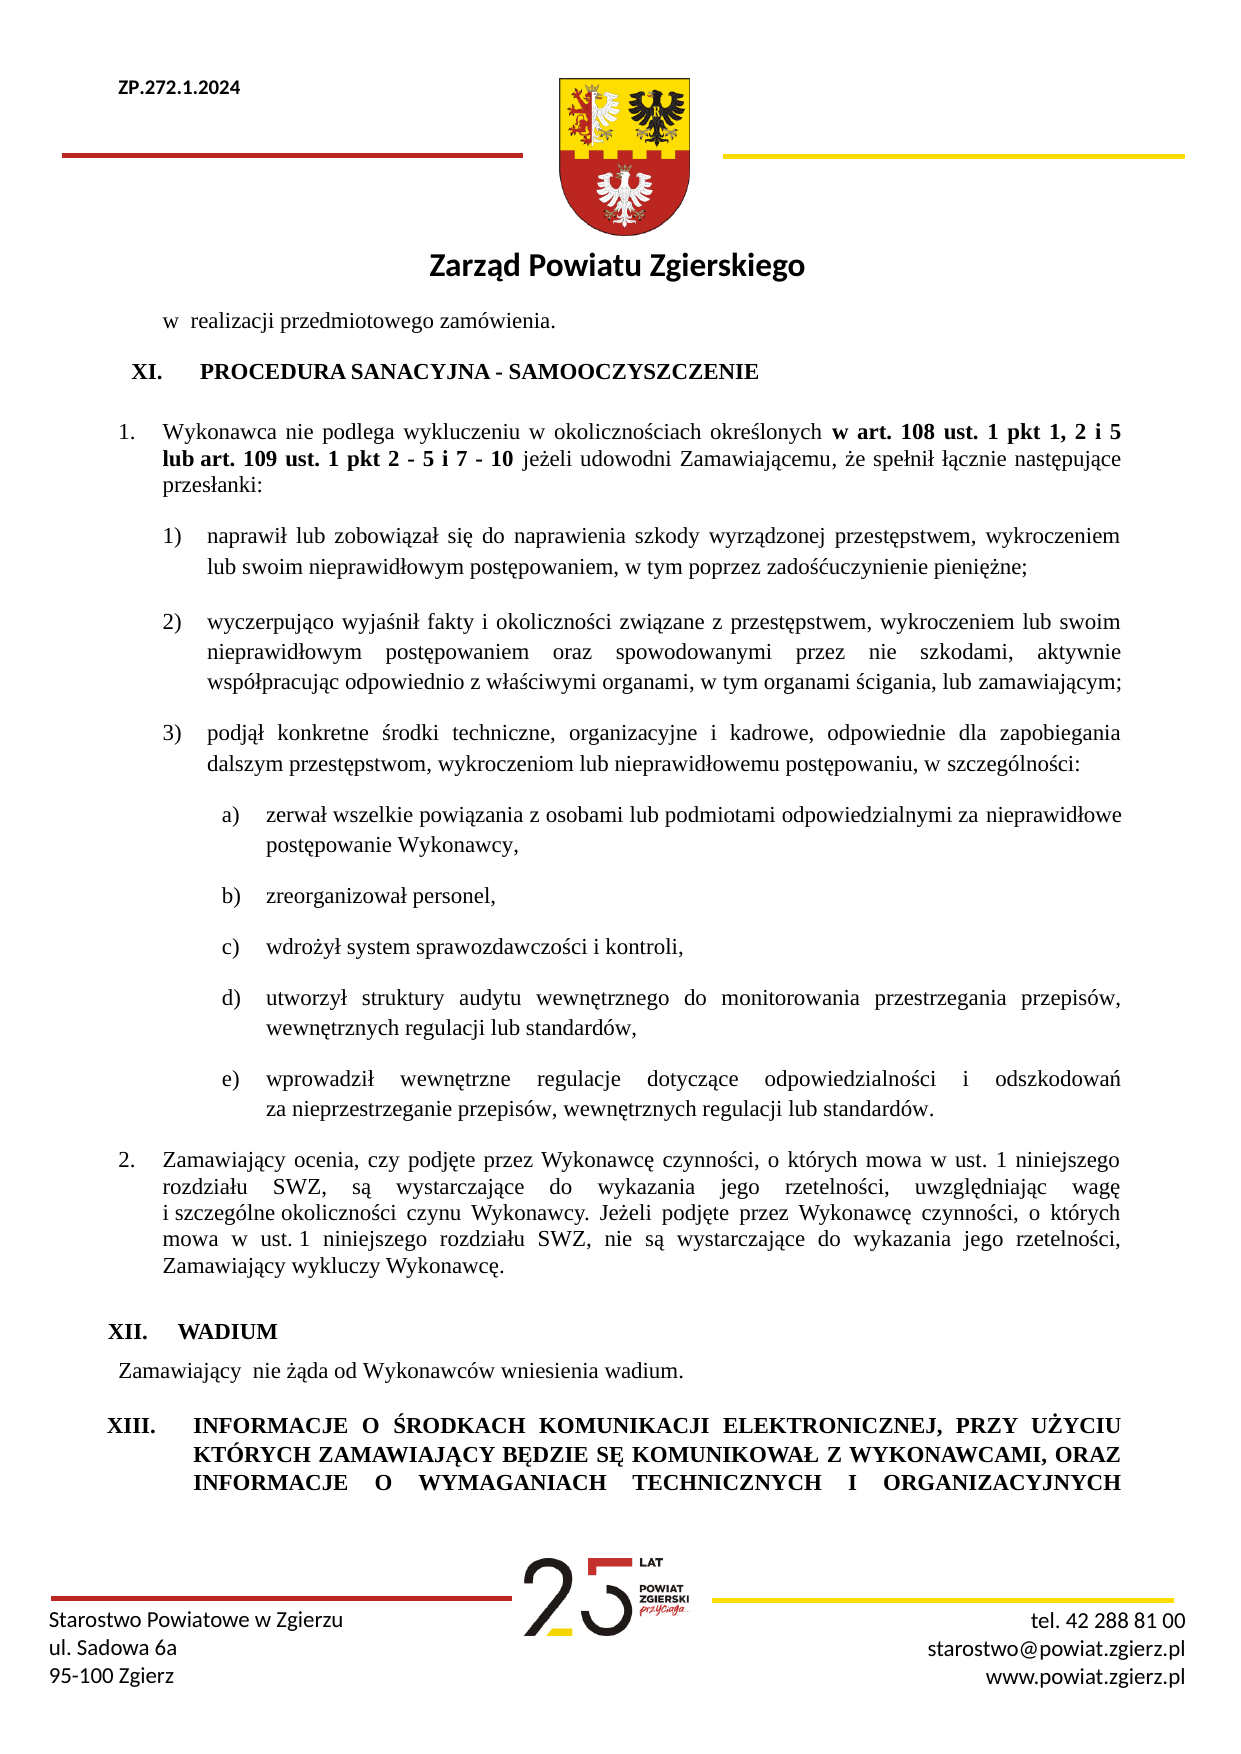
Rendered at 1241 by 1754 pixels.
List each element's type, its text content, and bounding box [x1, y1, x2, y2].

picture [62, 153, 523, 158]
list WADIUM [148, 1318, 1122, 1344]
text 2) wyczerpująco wyjaśnił fakty i okoliczności związane z przestępstwem, wykroczeniem lub swoim nieprawidłowym postępowaniem oraz spowodowanymi przez nie szkodami, aktywnie współpracując odpowiednio z właściwymi organami, w tym organami ścigania, lub zamawiającym; [162, 608, 1122, 695]
list Zamawiający ocenia, czy podjęte przez Wykonawcę czynności, o których mowa w ust. 1 niniejszego rozdziału SWZ, są wystarczające do wykazania jego rzetelności, uwzględniając wagę i szczególne okoliczności czynu Wykonawcy. Jeżeli podjęte przez Wykonawcę czynności, o których mowa w ust. 1 niniejszego rozdziału SWZ, nie są wystarczające do wykazania jego rzetelności, Zamawiający wykluczy Wykonawcę. [118, 1146, 1122, 1278]
text Zamawiający nie żąda od Wykonawców wniesienia wadium. [118, 1357, 1122, 1383]
list Wykonawca nie podlega wykluczeniu w okolicznościach określonych w art. 108 ust. 1 pkt 1, 2 i 5 lub art. 109 ust. 1 pkt 2 - 5 i 7 - 10 jeżeli udowodni Zamawiającemu, że spełnił łącznie następujące przesłanki: [118, 418, 1122, 497]
text d) utworzył struktury audytu wewnętrznego do monitorowania przestrzegania przepisów, wewnętrznych regulacji lub standardów, [222, 984, 1122, 1041]
picture [523, 1558, 690, 1636]
picture [723, 154, 1185, 159]
picture [51, 1596, 512, 1601]
picture [712, 1598, 1174, 1603]
text b) zreorganizował personel, [222, 882, 1122, 908]
list PROCEDURA SANACYJNA - SAMOOCZYSZCZENIE [162, 358, 1134, 384]
text 3) podjął konkretne środki techniczne, organizacyjne i kadrowe, odpowiednie dla zapobiegania dalszym przestępstwom, wykroczeniom lub nieprawidłowemu postępowaniu, w szczególności: [162, 719, 1122, 776]
picture [559, 78, 690, 236]
text 1) naprawił lub zobowiązał się do naprawienia szkody wyrządzonej przestępstwem, wykroczeniem lub swoim nieprawidłowym postępowaniem, w tym poprzez zadośćuczynienie pieniężne; [162, 522, 1122, 579]
text a) zerwał wszelkie powiązania z osobami lub podmiotami odpowiedzialnymi za nieprawidłowe postępowanie Wykonawcy, [222, 801, 1122, 857]
text e) wprowadził wewnętrzne regulacje dotyczące odpowiedzialności i odszkodowań za nieprzestrzeganie przepisów, wewnętrznych regulacji lub standardów. [222, 1065, 1122, 1122]
text c) wdrożył system sprawozdawczości i kontroli, [222, 933, 1122, 959]
